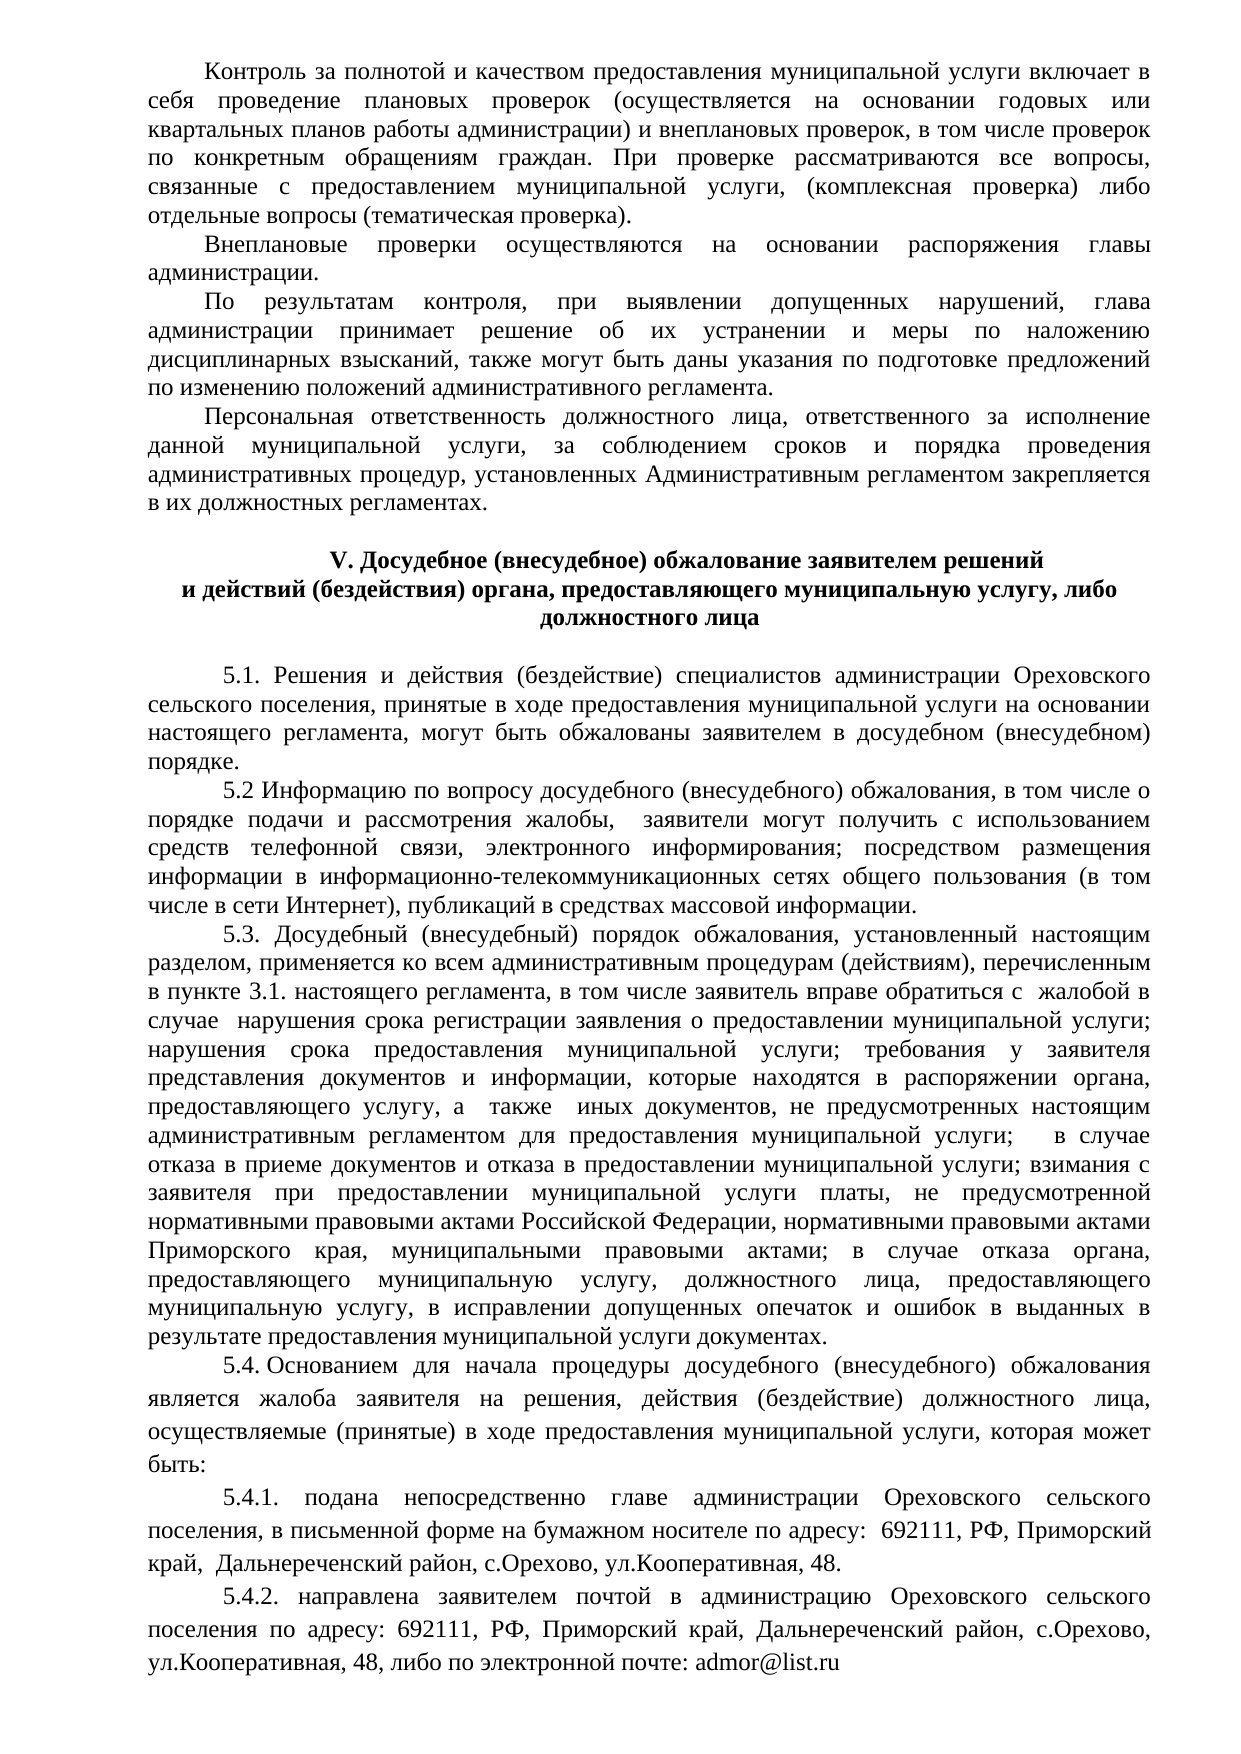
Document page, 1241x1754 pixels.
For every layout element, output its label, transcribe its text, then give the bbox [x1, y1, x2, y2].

text По результатам контроля, при выявлении допущенных нарушений, глава администрации принимает решение об их устранении и меры по наложению дисциплинарных взысканий, также могут быть даны указания по подготовке предложений по изменению положений административного регламента. [148, 286, 1152, 401]
text 5.3. Досудебный (внесудебный) порядок обжалования, установленный настоящим разделом, применяется ко всем административным процедурам (действиям), перечисленным в пункте 3.1. настоящего регламента, в том числе заявитель вправе обратиться с жалобой в случае нарушения срока регистрации заявления о предоставлении муниципальной услуги; нарушения срока предоставления муниципальной услуги; требования у заявителя представления документов и информации, которые находятся в распоряжении органа, предоставляющего услугу, а также иных документов, не предусмотренных настоящим административным регламентом для предоставления муниципальной услуги; в случае отказа в приеме документов и отказа в предоставлении муниципальной услуги; взимания с заявителя при предоставлении муниципальной услуги платы, не предусмотренной нормативными правовыми актами Российской Федерации, нормативными правовыми актами Приморского края, муниципальными правовыми актами; в случае отказа органа, предоставляющего муниципальную услугу, должностного лица, предоставляющего муниципальную услугу, в исправлении допущенных опечаток и ошибок в выданных в результате предоставления муниципальной услуги документах. [148, 919, 1152, 1350]
text 5.4.2. направлена заявителем почтой в администрацию Ореховского сельского поселения по адресу: 692111, РФ, Приморский край, Дальнереченский район, с.Орехово, ул.Кооперативная, 48, либо по электронной почте: admor@list.ru [148, 1581, 1152, 1676]
text Персональная ответственность должностного лица, ответственного за исполнение данной муниципальной услуги, за соблюдением сроков и порядка проведения административных процедур, установленных Административным регламентом закрепляется в их должностных регламентах. [148, 401, 1152, 516]
text Внеплановые проверки осуществляются на основании распоряжения главы администрации. [148, 229, 1152, 286]
text Контроль за полнотой и качеством предоставления муниципальной услуги включает в себя проведение плановых проверок (осуществляется на основании годовых или квартальных планов работы администрации) и внеплановых проверок, в том числе проверок по конкретным обращениям граждан. При проверке рассматриваются все вопросы, связанные с предоставлением муниципальной услуги, (комплексная проверка) либо отдельные вопросы (тематическая проверка). [148, 56, 1152, 229]
text 5.1. Решения и действия (бездействие) специалистов администрации Ореховского сельского поселения, принятые в ходе предоставления муниципальной услуги на основании настоящего регламента, могут быть обжалованы заявителем в досудебном (внесудебном) порядке. [148, 660, 1152, 775]
text 5.4.1. подана непосредственно главе администрации Ореховского сельского поселения, в письменной форме на бумажном носителе по адресу: 692111, РФ, Приморский край, Дальнереченский район, с.Орехово, ул.Кооперативная, 48. [148, 1482, 1152, 1577]
text 5.2 Информацию по вопросу досудебного (внесудебного) обжалования, в том числе о порядке подачи и рассмотрения жалобы, заявители могут получить с использованием средств телефонной связи, электронного информирования; посредством размещения информации в информационно-телекоммуникационных сетях общего пользования (в том числе в сети Интернет), публикаций в средствах массовой информации. [148, 775, 1152, 919]
text 5.4. Основанием для начала процедуры досудебного (внесудебного) обжалования является жалоба заявителя на решения, действия (бездействие) должностного лица, осуществляемые (принятые) в ходе предоставления муниципальной услуги, которая может быть: [148, 1350, 1152, 1478]
text V. Досудебное (внесудебное) обжалование заявителем решений [148, 545, 1152, 574]
text и действий (бездействия) органа, предоставляющего муниципальную услугу, либо должностного лица [148, 574, 1152, 631]
